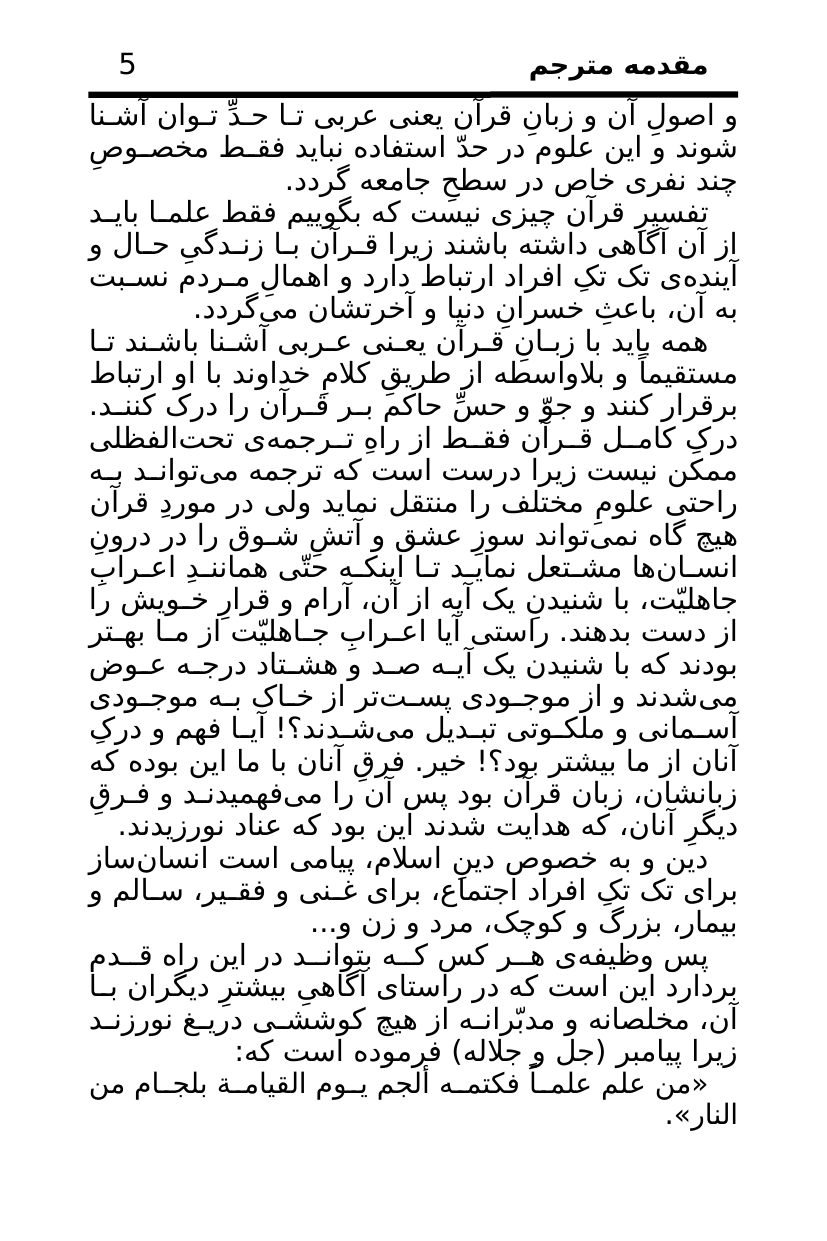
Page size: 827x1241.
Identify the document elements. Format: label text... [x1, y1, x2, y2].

text پس وظیفه‌ی هر کس که بتواند در این راه قدم بردارد این است که در راستای آگاهیِ بیشترِ دیگران با آن، مخلصانه و مدبّرانه از هیچ کوششی دریغ نورزند زیرا پیامبر (جل و جلاله) فرموده است که: [89, 939, 738, 1068]
text تفسیرِ قرآن چیزی نیست که بگوییم فقط علما باید از آن آگاهی داشته باشند زیرا قرآن با زندگیِ حال و آینده‌ی تک تکِ افراد ارتباط دارد و اهمالِ مردم نسبت به آن، باعثِ خسرانِ دنیا و آخرتشان می‌گردد. [89, 197, 738, 326]
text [89, 100, 738, 197]
text دین و به خصوص دینِ اسلام، پیامی است انسان‌ساز برای تک تکِ افراد اجتماع، برای غنی و فقیر، سالم و بیمار، بزرگ و کوچک، مرد و زن و... [89, 842, 738, 939]
text «من علم علماً فکتمه ألجم یوم القیامة بلجام من النار». [89, 1068, 738, 1132]
text همه باید با زبانِ قرآن یعنی عربی آشنا باشند تا مستقیماً و بلاواسطه از طریقِ کلامِ خداوند با او ارتباط برقرار کنند و جوّ و حسِّ حاکم بر قرآن را درک کنند. درکِ کامل قرآن فقط از راهِ ترجمه‌ی تحت‌الفظلی ممکن نیست زیرا درست است که ترجمه می‌تواند به راحتی علومِ مختلف را منتقل نماید ولی در موردِ قرآن هیچ گاه نمی‌تواند سوزِ عشق و آتشِ شوق را در درونِ انسان‌ها مشتعل نماید تا اینکه حتّی همانندِ اعرابِ جاهلیّت، با شنیدنِ یک آیه از آن، آرام و قرارِ خویش را از دست بدهند. راستی آیا اعرابِ جاهلیّت از ما بهتر بودند که با شنیدن یک آیه صد و هشتاد درجه عوض می‌شدند و از موجودی پست‌تر از خاک به موجودی آسمانی و ملکوتی تبدیل می‌شدند؟! آیا فهم و درکِ آنان از ما بیشتر بود؟! خیر. فرقِ آنان با ما این بوده که زبانشان، زبان قرآن بود پس آن را می‌فهمیدند و فرقِ دیگرِ آنان، که هدایت شدند این بود که عناد نورزیدند. [89, 326, 738, 842]
